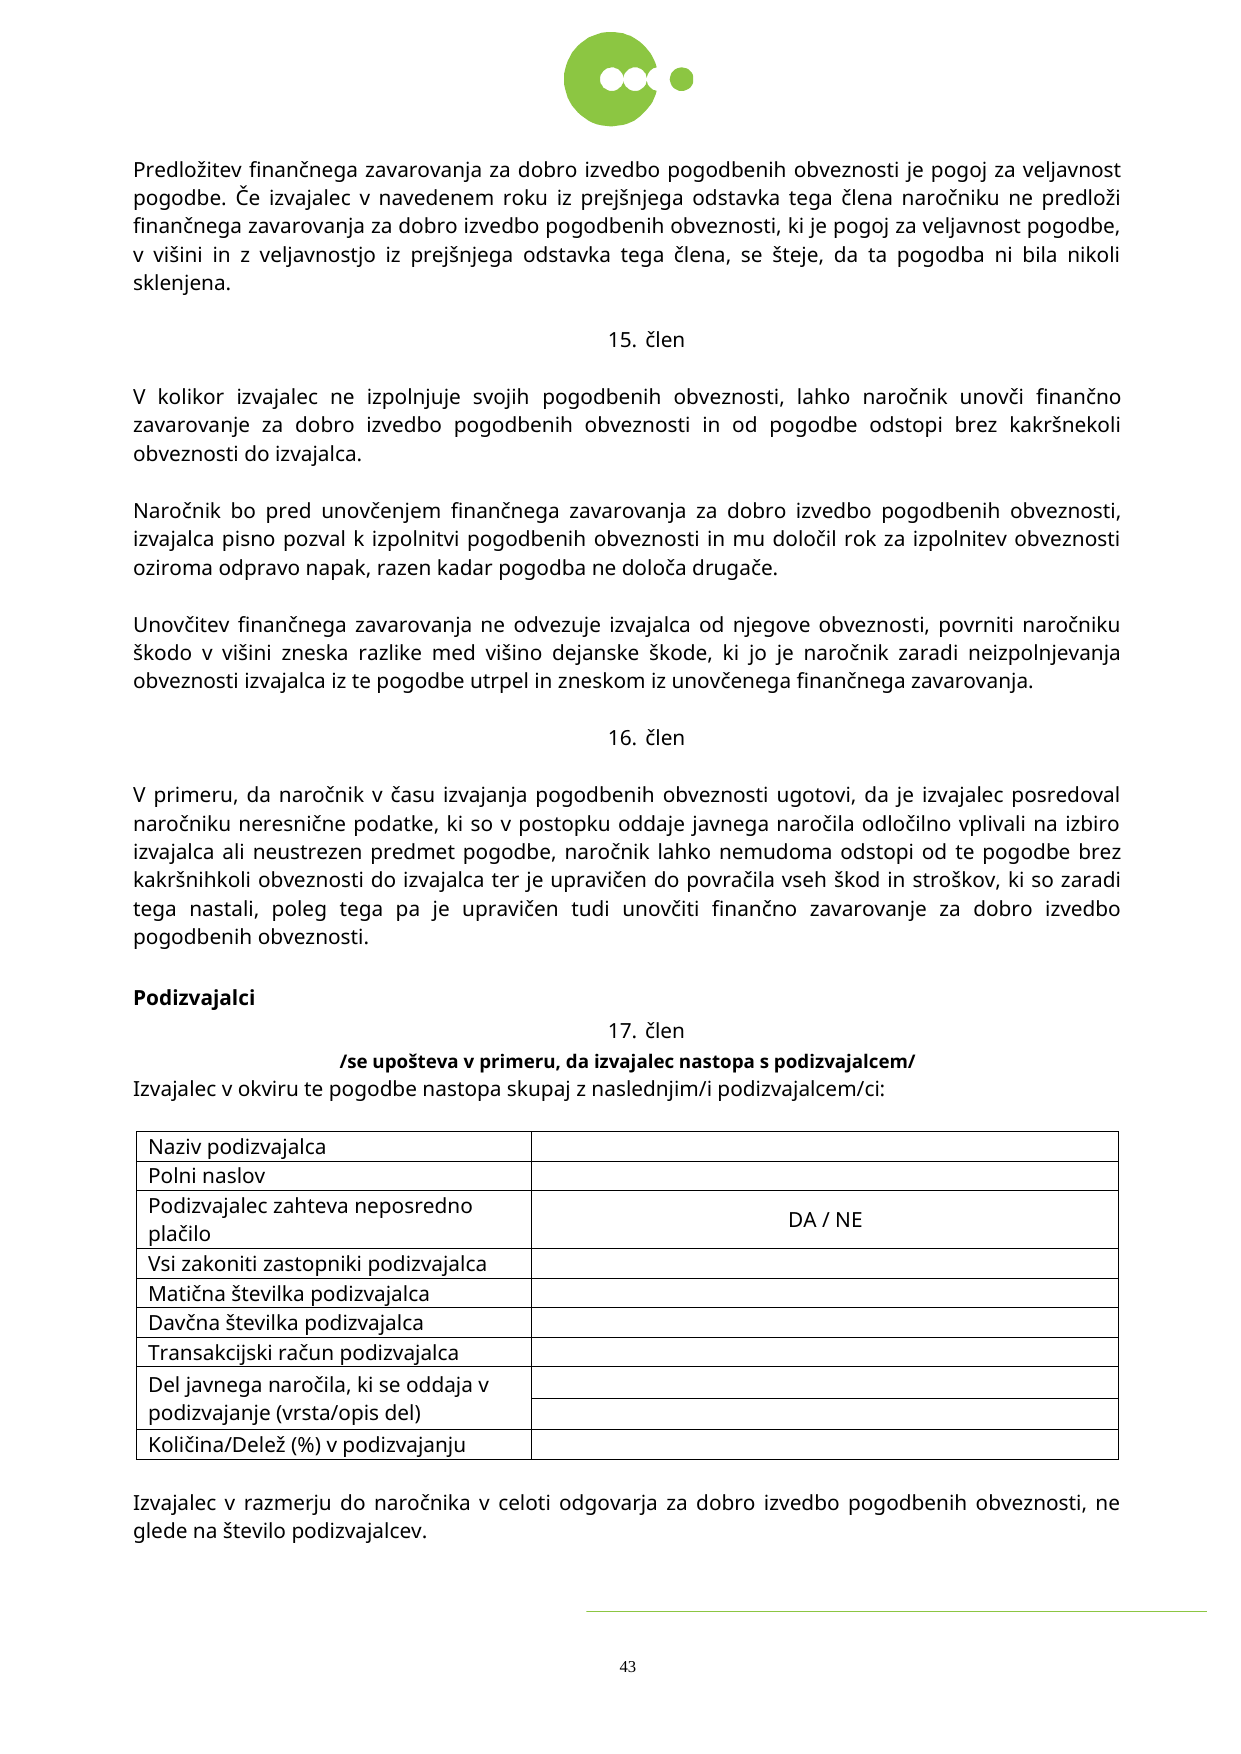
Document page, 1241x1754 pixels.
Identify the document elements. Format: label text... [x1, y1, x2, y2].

text Predložitev finančnega zavarovanja za dobro izvedbo pogodbenih obveznosti je pogoj za veljavnost pogodbe. Če izvajalec v navedenem roku iz prejšnjega odstavka tega člena naročniku ne predloži finančnega zavarovanja za dobro izvedbo pogodbenih obveznosti, ki je pogoj za veljavnost pogodbe, v višini in z veljavnostjo iz prejšnjega odstavka tega člena, se šteje, da ta pogodba ni bila nikoli sklenjena. [133, 155, 1122, 297]
table_cell Davčna številka podizvajalca [137, 1308, 531, 1337]
text V kolikor izvajalec ne izpolnjuje svojih pogodbenih obveznosti, lahko naročnik unovči finančno zavarovanje za dobro izvedbo pogodbenih obveznosti in od pogodbe odstopi brez kakršnekoli obveznosti do izvajalca. [133, 382, 1122, 467]
table_cell [532, 1308, 1118, 1337]
table_cell [532, 1430, 1118, 1459]
text Izvajalec v razmerju do naročnika v celoti odgovarja za dobro izvedbo pogodbenih obveznosti, ne glede na število podizvajalcev. [133, 1488, 1122, 1545]
text Unovčitev finančnega zavarovanja ne odvezuje izvajalca od njegove obveznosti, povrniti naročniku škodo v višini zneska razlike med višino dejanske škode, ki jo je naročnik zaradi neizpolnjevanja obveznosti izvajalca iz te pogodbe utrpel in zneskom iz unovčenega finančnega zavarovanja. [133, 610, 1122, 695]
text Izvajalec v okviru te pogodbe nastopa skupaj z naslednjim/i podizvajalcem/ci: [133, 1074, 1122, 1103]
table_cell Vsi zakoniti zastopniki podizvajalca [137, 1249, 531, 1277]
text Naročnik bo pred unovčenjem finančnega zavarovanja za dobro izvedbo pogodbenih obveznosti, izvajalca pisno pozval k izpolnitvi pogodbenih obveznosti in mu določil rok za izpolnitev obveznosti oziroma odpravo napak, razen kadar pogodba ne določa drugače. [133, 496, 1122, 581]
text Podizvajalci [133, 983, 1122, 1012]
table_cell [532, 1162, 1118, 1190]
table_cell [532, 1399, 1118, 1429]
table_header [532, 1132, 1118, 1161]
table_cell DA / NE [532, 1191, 1118, 1248]
table_cell Podizvajalec zahteva neposredno plačilo [137, 1191, 531, 1248]
table_cell Del javnega naročila, ki se oddaja v podizvajanje (vrsta/opis del) [137, 1367, 531, 1429]
table_cell [532, 1338, 1118, 1366]
list člen [170, 723, 1122, 752]
list člen [170, 325, 1122, 354]
list člen [170, 1016, 1122, 1044]
table_cell [532, 1249, 1118, 1277]
table_cell Polni naslov [137, 1162, 531, 1190]
table_cell Transakcijski račun podizvajalca [137, 1338, 531, 1366]
table_cell Matična številka podizvajalca [137, 1279, 531, 1307]
table_cell [532, 1367, 1118, 1397]
text V primeru, da naročnik v času izvajanja pogodbenih obveznosti ugotovi, da je izvajalec posredoval naročniku neresnične podatke, ki so v postopku oddaje javnega naročila odločilno vplivali na izbiro izvajalca ali neustrezen predmet pogodbe, naročnik lahko nemudoma odstopi od te pogodbe brez kakršnihkoli obveznosti do izvajalca ter je upravičen do povračila vseh škod in stroškov, ki so zaradi tega nastali, poleg tega pa je upravičen tudi unovčiti finančno zavarovanje za dobro izvedbo pogodbenih obveznosti. [133, 780, 1122, 951]
table_header Naziv podizvajalca [137, 1132, 531, 1161]
table_cell Količina/Delež (%) v podizvajanju [137, 1430, 531, 1459]
text /se upošteva v primeru, da izvajalec nastopa s podizvajalcem/ [133, 1049, 1122, 1074]
table_cell [532, 1279, 1118, 1307]
